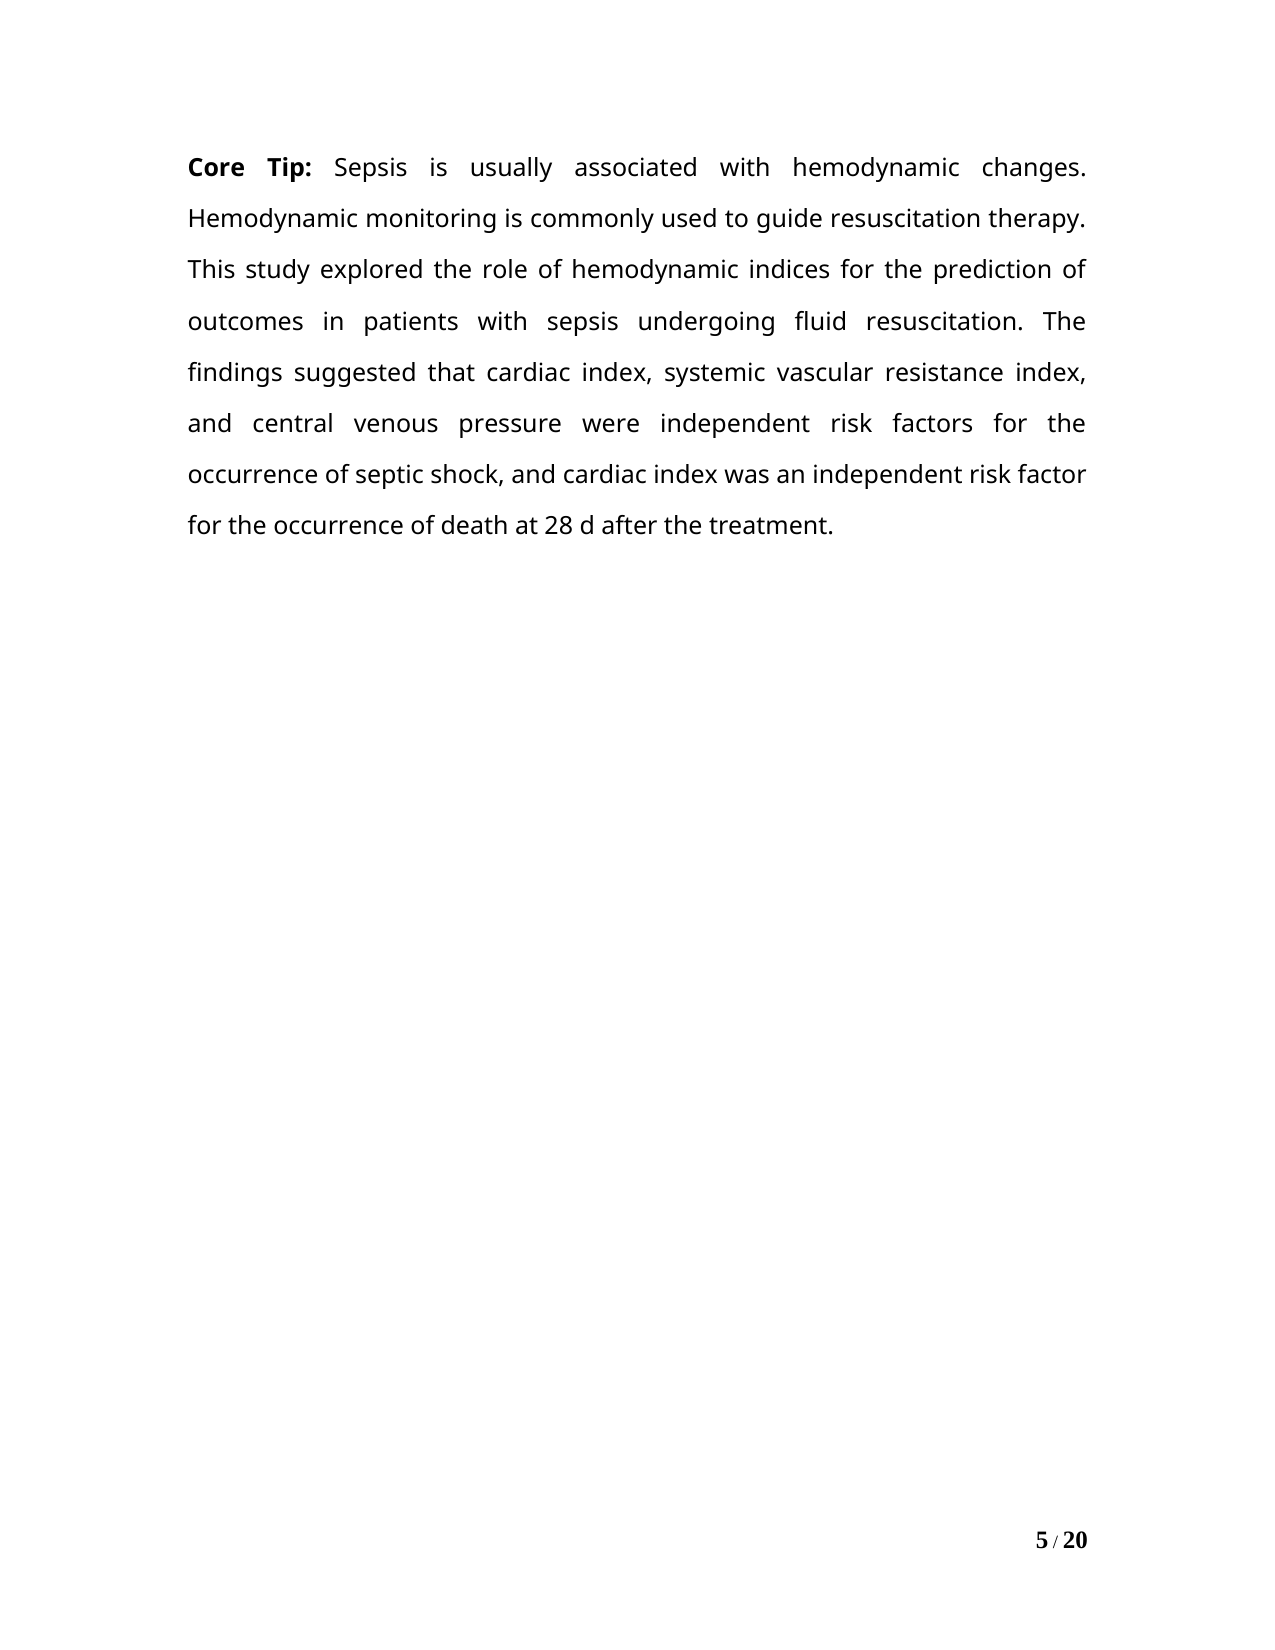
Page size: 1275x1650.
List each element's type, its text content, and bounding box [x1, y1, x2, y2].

text Core Tip: Sepsis is usually associated with hemodynamic changes. Hemodynamic monitoring is commonly used to guide resuscitation therapy. This study explored the role of hemodynamic indices for the prediction of outcomes in patients with sepsis undergoing fluid resuscitation. The findings suggested that cardiac index, systemic vascular resistance index, and central venous pressure were independent risk factors for the occurrence of septic shock, and cardiac index was an independent risk factor for the occurrence of death at 28 d after the treatment. [187, 150, 1087, 541]
